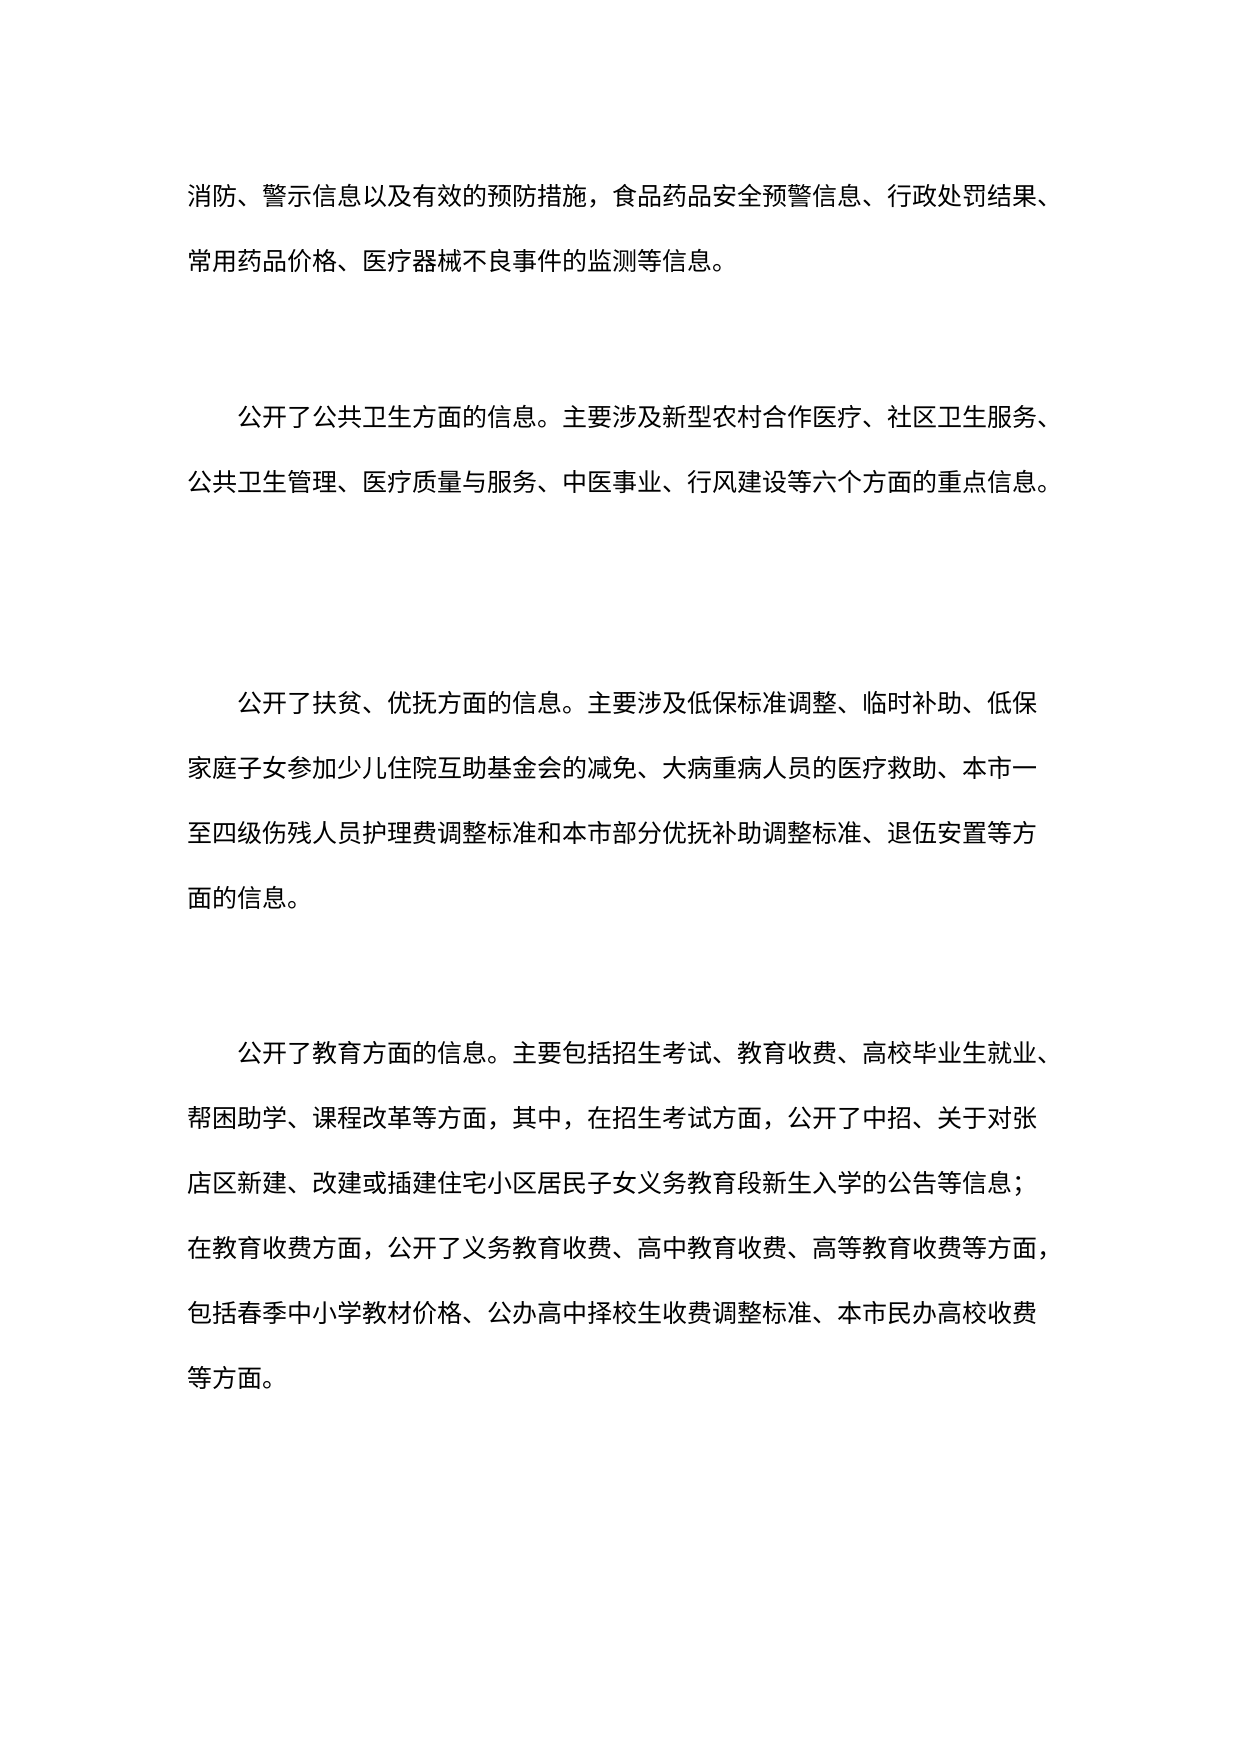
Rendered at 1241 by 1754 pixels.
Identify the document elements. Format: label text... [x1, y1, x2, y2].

text 公开了公共卫生方面的信息。主要涉及新型农村合作医疗、社区卫生服务、公共卫生管理、医疗质量与服务、中医事业、行风建设等六个方面的重点信息。 [187, 383, 1053, 578]
text 公开了扶贫、优抚方面的信息。主要涉及低保标准调整、临时补助、低保家庭子女参加少儿住院互助基金会的减免、大病重病人员的医疗救助、本市一至四级伤残人员护理费调整标准和本市部分优抚补助调整标准、退伍安置等方面的信息。 [187, 669, 1053, 929]
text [187, 162, 1053, 292]
text 公开了教育方面的信息。主要包括招生考试、教育收费、高校毕业生就业、帮困助学、课程改革等方面，其中，在招生考试方面，公开了中招、关于对张店区新建、改建或插建住宅小区居民子女义务教育段新生入学的公告等信息；在教育收费方面，公开了义务教育收费、高中教育收费、高等教育收费等方面，包括春季中小学教材价格、公办高中择校生收费调整标准、本市民办高校收费等方面。 [187, 1019, 1053, 1409]
